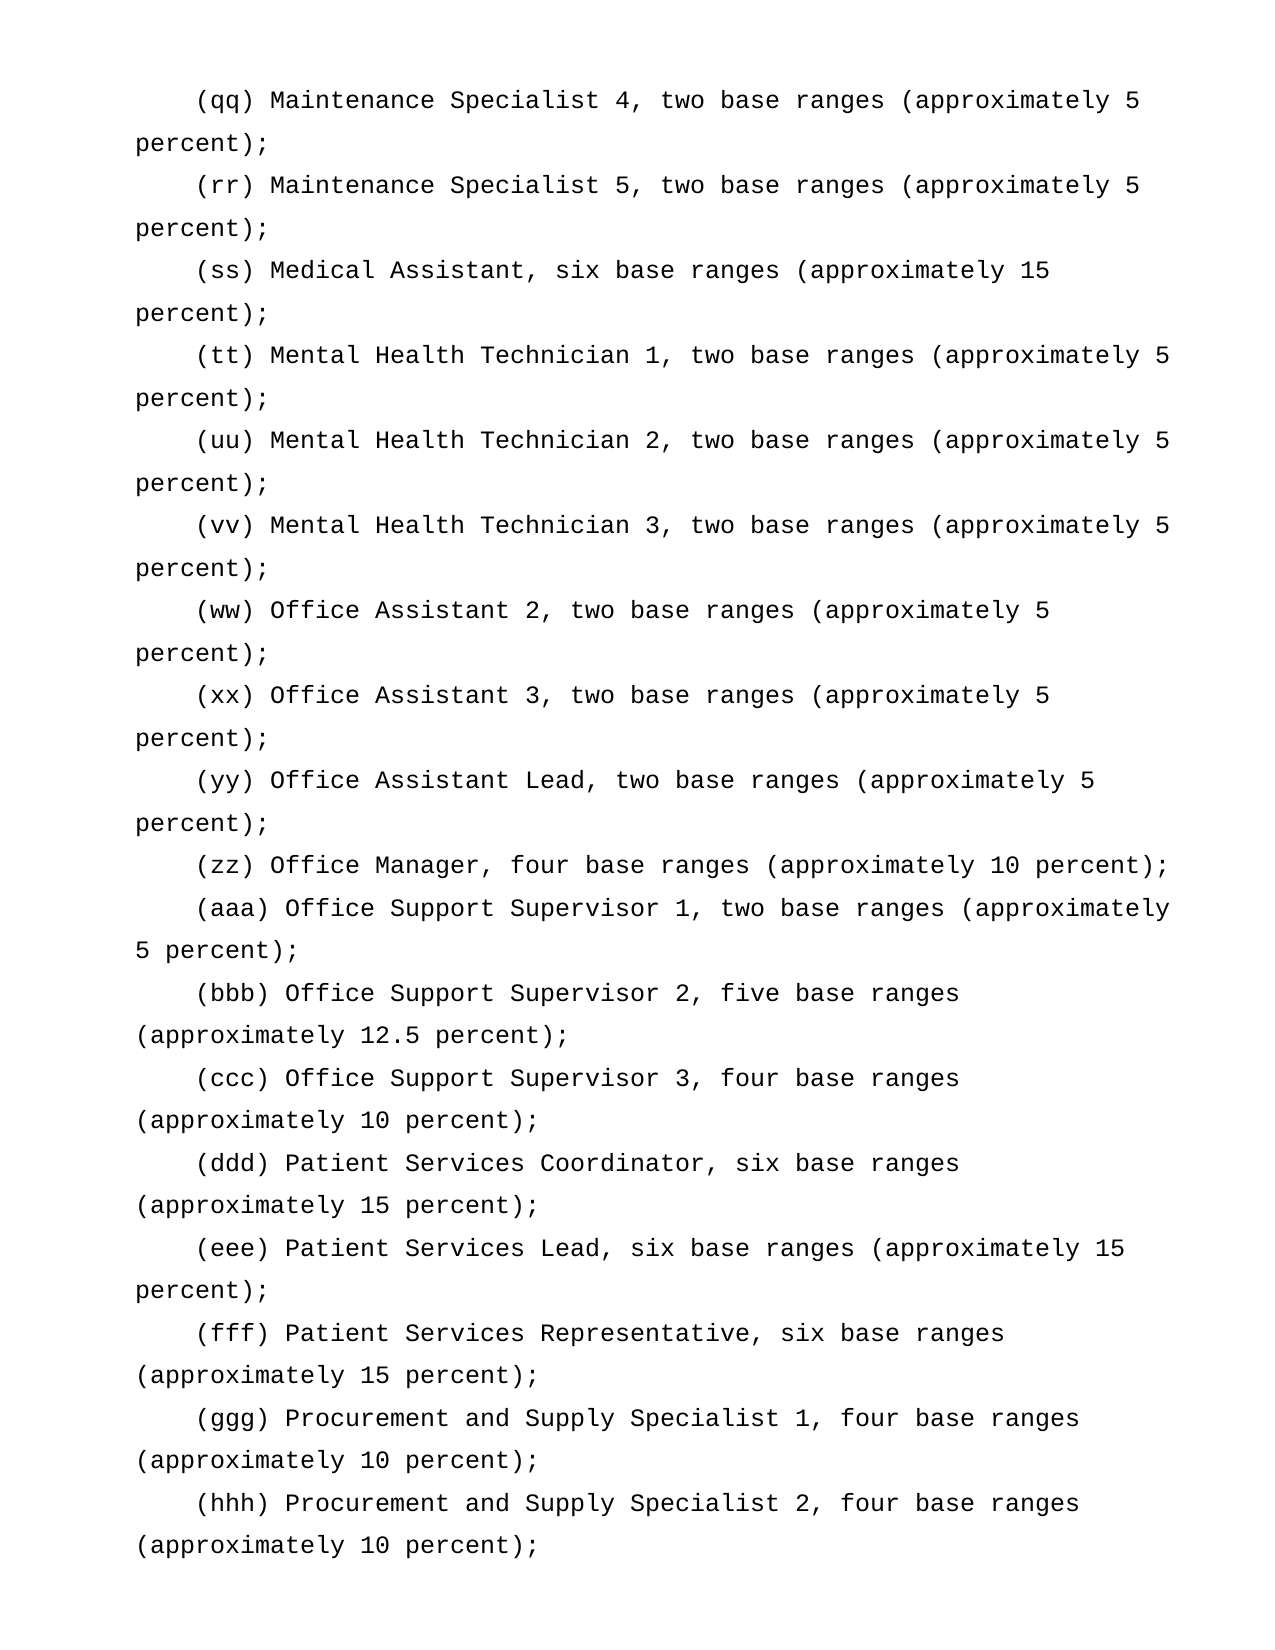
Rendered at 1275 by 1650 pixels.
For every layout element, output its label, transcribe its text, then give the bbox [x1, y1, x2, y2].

text (ss) Medical Assistant, six base ranges (approximately 15 percent); [135, 245, 1170, 330]
text (hhh) Procurement and Supply Specialist 2, four base ranges (approximately 10 percent); [135, 1477, 1170, 1562]
text (xx) Office Assistant 3, two base ranges (approximately 5 percent); [135, 670, 1170, 755]
text (vv) Mental Health Technician 3, two base ranges (approximately 5 percent); [135, 500, 1170, 585]
text (ww) Office Assistant 2, two base ranges (approximately 5 percent); [135, 585, 1170, 670]
text (aaa) Office Support Supervisor 1, two base ranges (approximately 5 percent); [135, 882, 1170, 967]
text (bbb) Office Support Supervisor 2, five base ranges (approximately 12.5 percent); [135, 967, 1170, 1052]
text (rr) Maintenance Specialist 5, two base ranges (approximately 5 percent); [135, 160, 1170, 245]
text (eee) Patient Services Lead, six base ranges (approximately 15 percent); [135, 1222, 1170, 1307]
text (ggg) Procurement and Supply Specialist 1, four base ranges (approximately 10 percent); [135, 1392, 1170, 1477]
text (zz) Office Manager, four base ranges (approximately 10 percent); [135, 840, 1170, 882]
text (qq) Maintenance Specialist 4, two base ranges (approximately 5 percent); [135, 75, 1170, 160]
text (tt) Mental Health Technician 1, two base ranges (approximately 5 percent); [135, 330, 1170, 415]
text (yy) Office Assistant Lead, two base ranges (approximately 5 percent); [135, 755, 1170, 840]
text (ccc) Office Support Supervisor 3, four base ranges (approximately 10 percent); [135, 1052, 1170, 1137]
text (uu) Mental Health Technician 2, two base ranges (approximately 5 percent); [135, 415, 1170, 500]
text (fff) Patient Services Representative, six base ranges (approximately 15 percent); [135, 1307, 1170, 1392]
text (ddd) Patient Services Coordinator, six base ranges (approximately 15 percent); [135, 1137, 1170, 1222]
